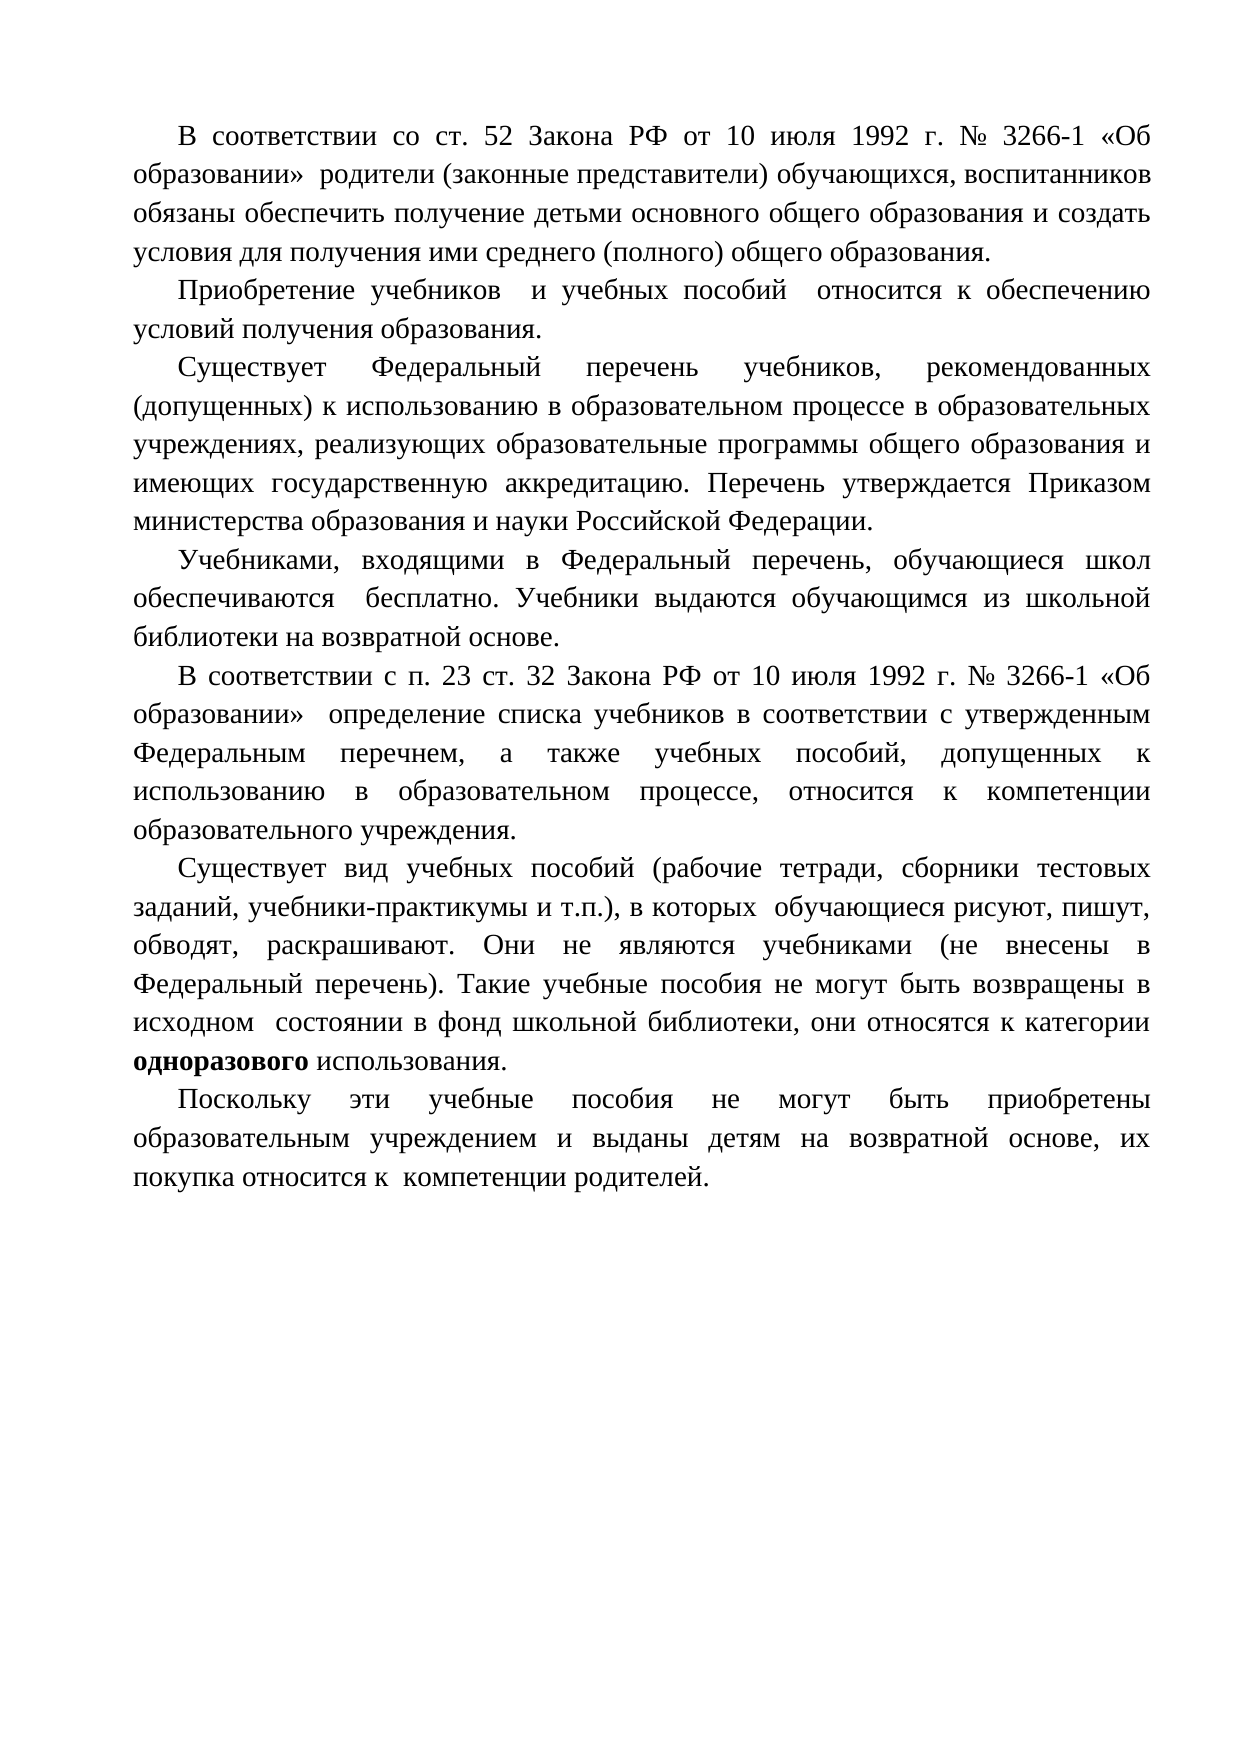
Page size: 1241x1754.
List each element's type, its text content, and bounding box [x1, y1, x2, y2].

text В соответствии с п. 23 ст. 32 Закона РФ от 10 июля 1992 г. № 3266-1 «Об образовании» определение списка учебников в соответствии с утвержденным Федеральным перечнем, а также учебных пособий, допущенных к использованию в образовательном процессе, относится к компетенции образовательного учреждения. [133, 658, 1152, 845]
text В соответствии со ст. 52 Закона РФ от 10 июля 1992 г. № 3266-1 «Об образовании» родители (законные представители) обучающихся, воспитанников обязаны обеспечить получение детьми основного общего образования и создать условия для получения ими среднего (полного) общего образования. [133, 118, 1152, 195]
text Поскольку эти учебные пособия не могут быть приобретены образовательным учреждением и выданы детям на возвратной основе, их покупка относится к компетенции родителей. [133, 1082, 1152, 1192]
text Приобретение учебников и учебных пособий относится к обеспечению условий получения образования. [133, 272, 1152, 344]
text В соответствии со ст. 52 Закона РФ от 10 июля 1992 г. № 3266-1 «Об образовании» родители (законные представители) обучающихся, воспитанников обязаны обеспечить получение детьми основного общего образования и создать условия для получения ими среднего (полного) общего образования. [133, 229, 1152, 267]
text Существует Федеральный перечень учебников, рекомендованных (допущенных) к использованию в образовательном процессе в образовательных учреждениях, реализующих образовательные программы общего образования и имеющих государственную аккредитацию. Перечень утверждается Приказом министерства образования и науки Российской Федерации. [133, 349, 1152, 537]
text Учебниками, входящими в Федеральный перечень, обучающиеся школ обеспечиваются бесплатно. Учебники выдаются обучающимся из школьной библиотеки на возвратной основе. [133, 542, 1152, 653]
text Существует вид учебных пособий (рабочие тетради, сборники тестовых заданий, учебники-практикумы и т.п.), в которых обучающиеся рисуют, пишут, обводят, раскрашивают. Они не являются учебниками (не внесены в Федеральный перечень). Такие учебные пособия не могут быть возвращены в исходном состоянии в фонд школьной библиотеки, они относятся к категории одноразового использования. [133, 850, 1152, 1077]
